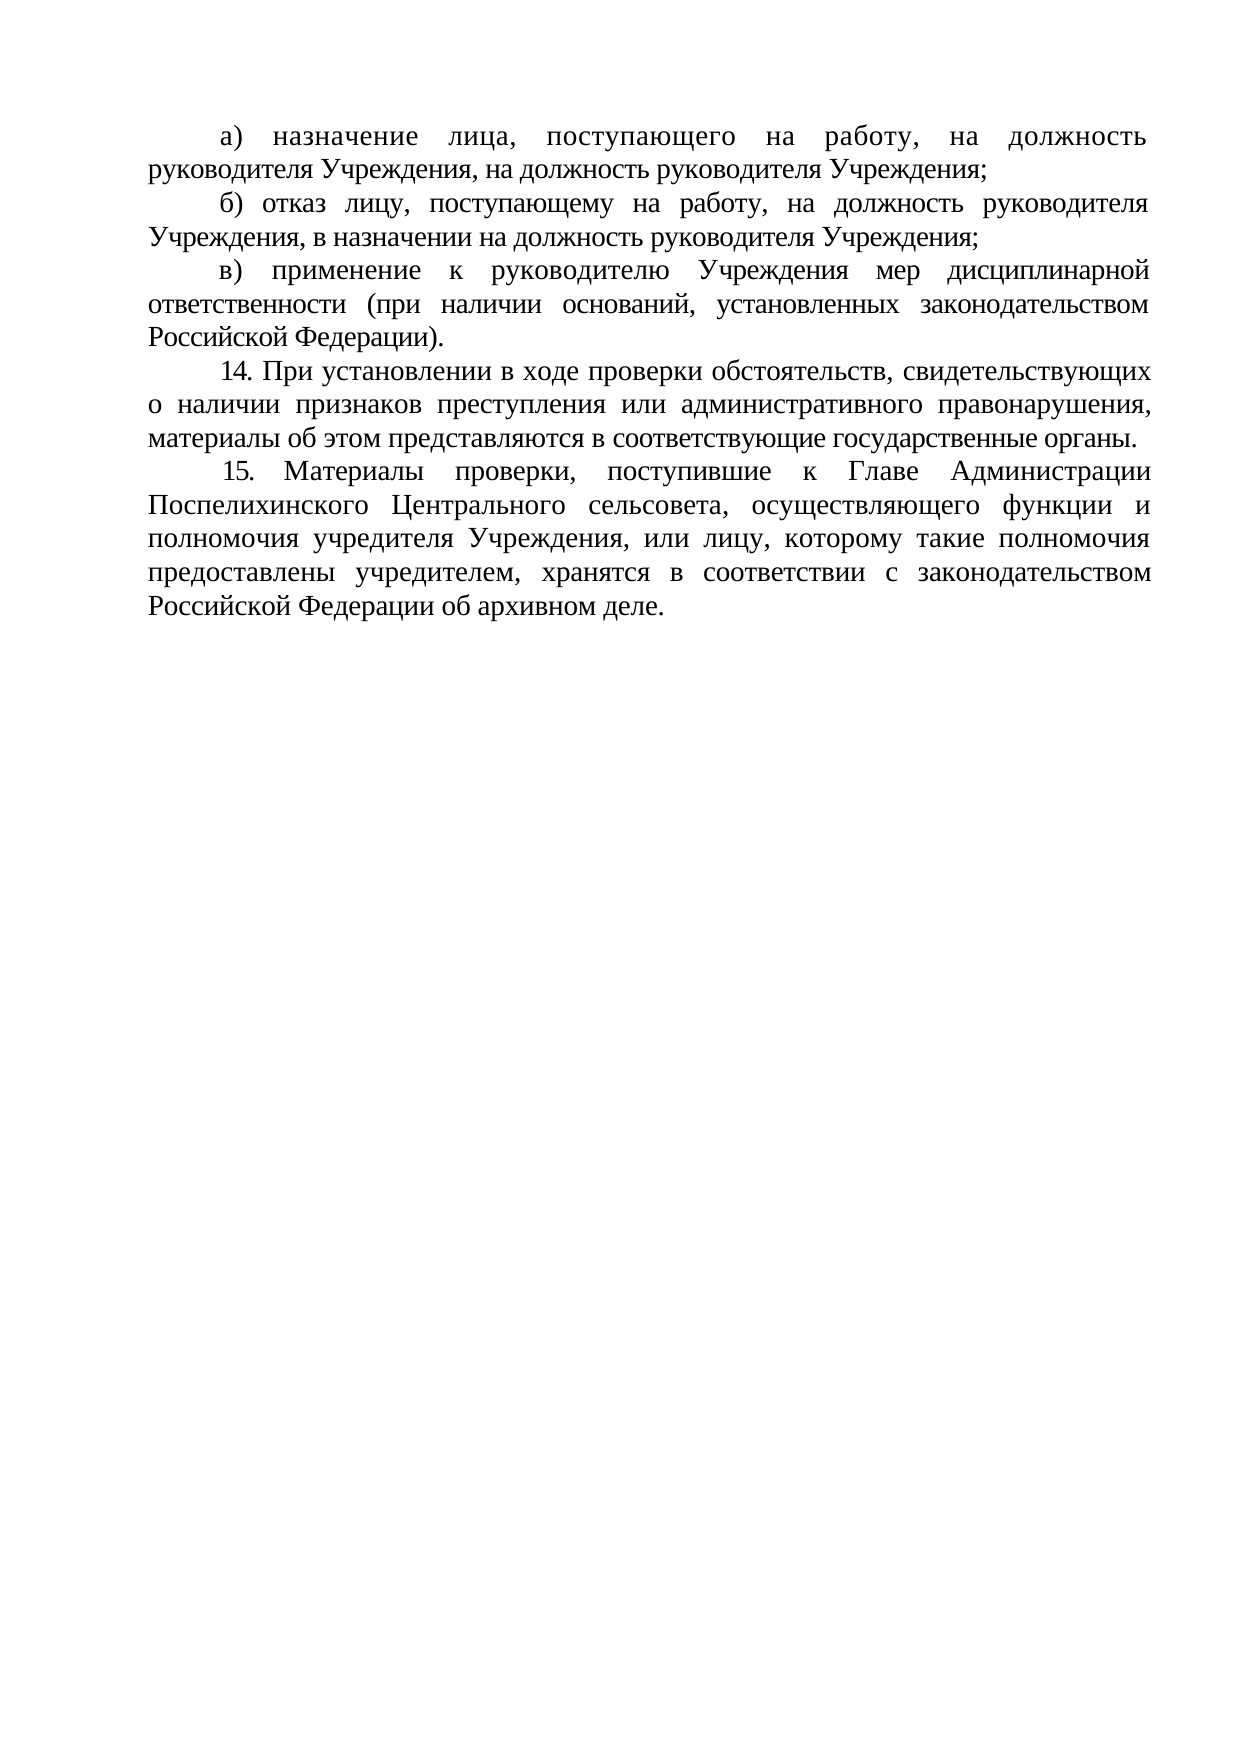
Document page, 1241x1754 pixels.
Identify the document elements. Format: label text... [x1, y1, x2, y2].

text в) применение к руководителю Учреждения мер дисциплинарной ответственности (при наличии оснований, установленных законодательством Российской Федерации). [148, 252, 1149, 353]
text 14. При установлении в ходе проверки обстоятельств, свидетельствующих о наличии признаков преступления или административного правонарушения, материалы об этом представляются в соответствующие государственные органы. [148, 353, 1152, 453]
text б) отказ лицу, поступающему на работу, на должность руководителя Учреждения, в назначении на должность руководителя Учреждения; [148, 185, 1148, 252]
text 15. Материалы проверки, поступившие к Главе Администрации Поспелихинского Центрального сельсовета, осуществляющего функции и полномочия учредителя Учреждения, или лицу, которому такие полномочия предоставлены учредителем, хранятся в соответствии с законодательством Российской Федерации об архивном деле. [148, 453, 1152, 621]
text а) назначение лица, поступающего на работу, на должность руководителя Учреждения, на должность руководителя Учреждения; [148, 118, 1148, 185]
